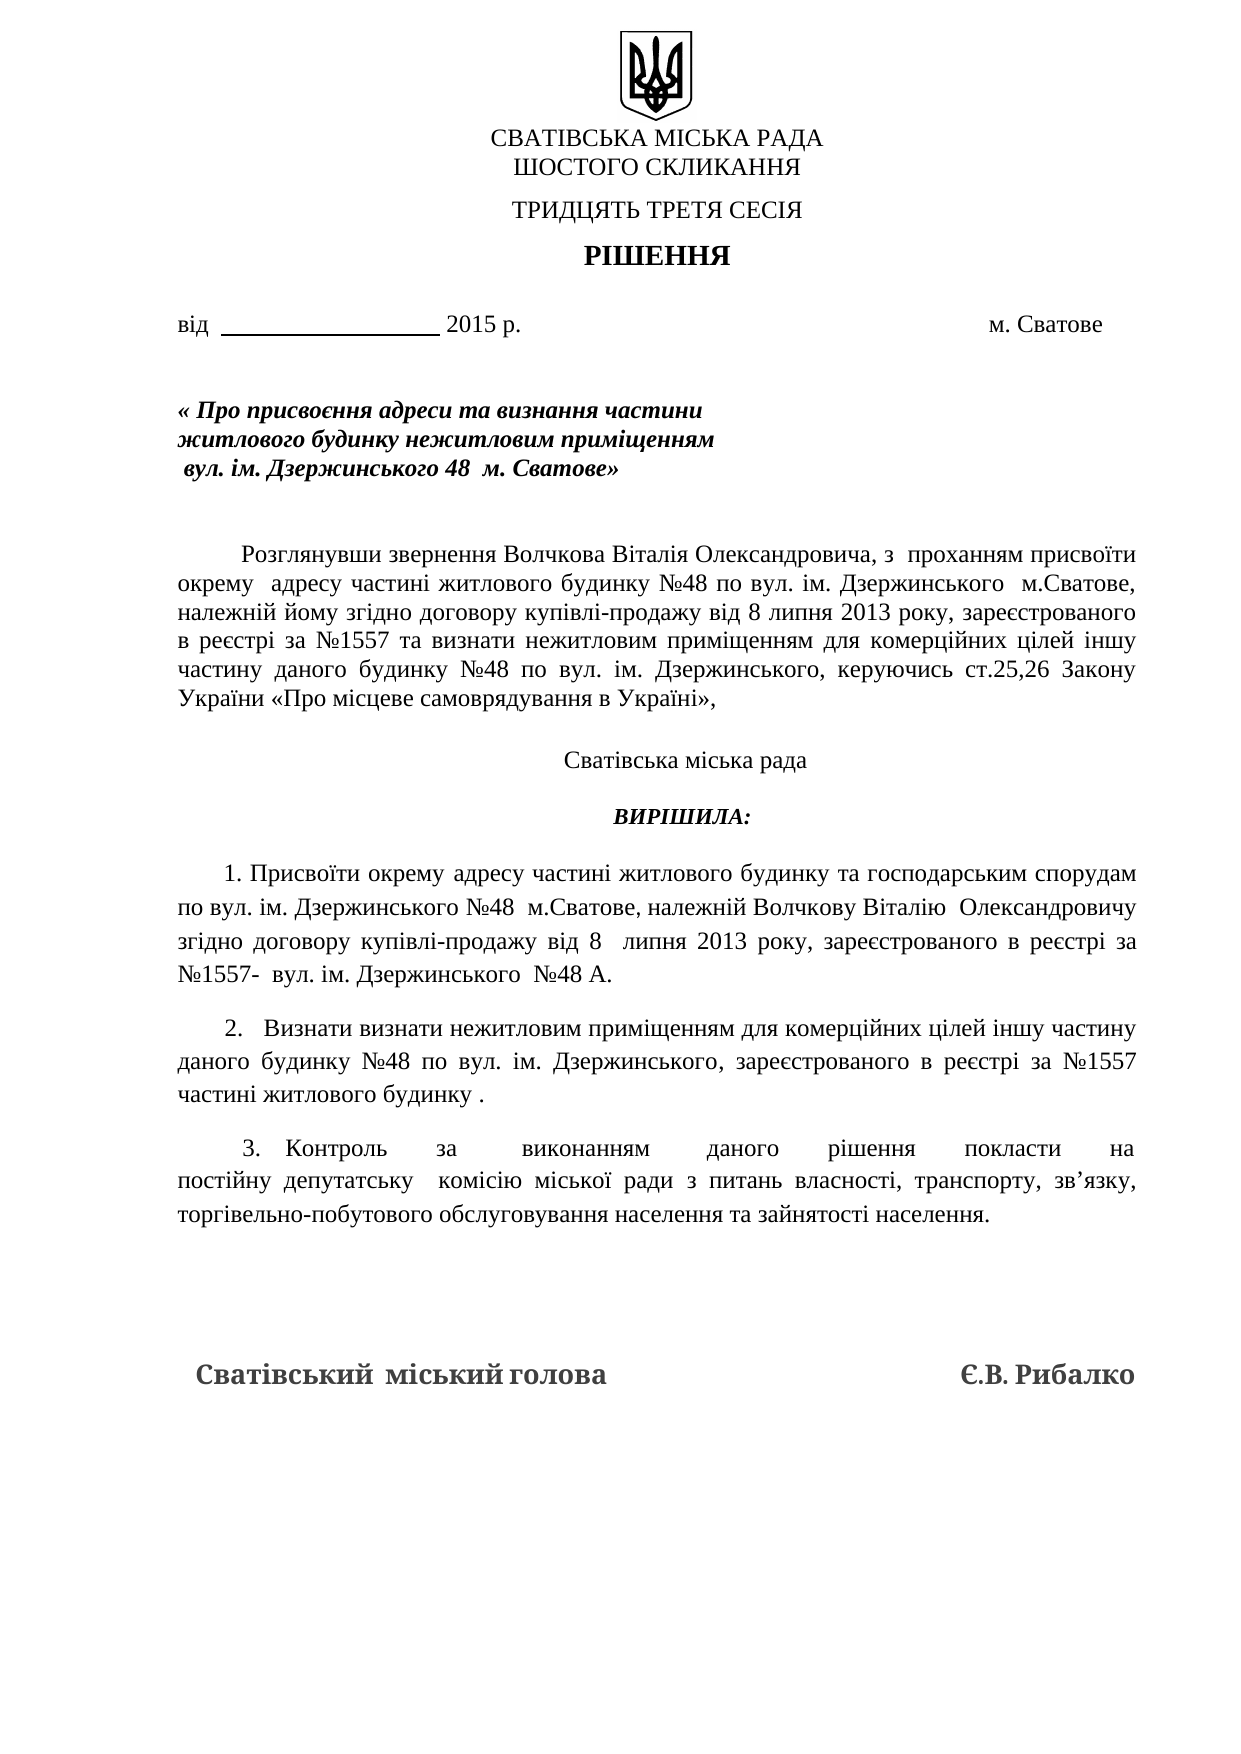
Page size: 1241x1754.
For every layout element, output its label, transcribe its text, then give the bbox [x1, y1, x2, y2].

text 3. Контроль за виконанням даного рішення покласти на постійну депутатську комісію міської ради з питань власності, транспорту, зв’язку, торгівельно-побутового обслуговування населення та зайнятості населення. [177, 1133, 1137, 1227]
text ШОСТОГО СКЛИКАННЯ [177, 152, 1137, 181]
text від 2015 р. м. Сватове [177, 309, 1137, 338]
text 1. Присвоїти окрему адресу частині житлового будинку та господарським спорудам по вул. ім. Дзержинського №48 м.Сватове, належній Волчкову Віталію Олександровичу згідно договору купівлі-продажу від 8 липня 2013 року, зареєстрованого в реєстрі за №1557- вул. ім. Дзержинського №48 А. [177, 858, 1137, 988]
subtitle СВАТІВСЬКА МІСЬКА РАДА [177, 123, 1137, 152]
picture [617, 29, 697, 123]
text Розглянувши звернення Волчкова Віталія Олександровича, з проханням присвоїти окрему адресу частині житлового будинку №48 по вул. ім. Дзержинського м.Сватове, належній йому згідно договору купівлі-продажу від 8 липня 2013 року, зареєстрованого в реєстрі за №1557 та визнати нежитловим приміщенням для комерційних цілей іншу частину даного будинку №48 по вул. ім. Дзержинського, керуючись ст.25,26 Закону України «Про місцеве самоврядування в Україні», [177, 539, 1137, 712]
subtitle Сватівський міський голова Є.В. Рибалко [177, 1360, 1137, 1391]
text житлового будинку нежитловим приміщенням [177, 424, 1187, 453]
text ВИРІШИЛА: [177, 803, 1187, 829]
text « Про присвоєння адреси та визнання частини [177, 395, 1187, 424]
text ТРИДЦЯТЬ ТРЕТЯ СЕСІЯ [177, 195, 1137, 224]
text 2. Визнати визнати нежитловим приміщенням для комерційних цілей іншу частину даного будинку №48 по вул. ім. Дзержинського, зареєстрованого в реєстрі за №1557 частині житлового будинку . [177, 1013, 1137, 1107]
text РІШЕННЯ [177, 238, 1137, 272]
text вул. ім. Дзержинського 48 м. Сватове» [177, 453, 1187, 482]
text Сватівська міська рада [177, 745, 1187, 774]
